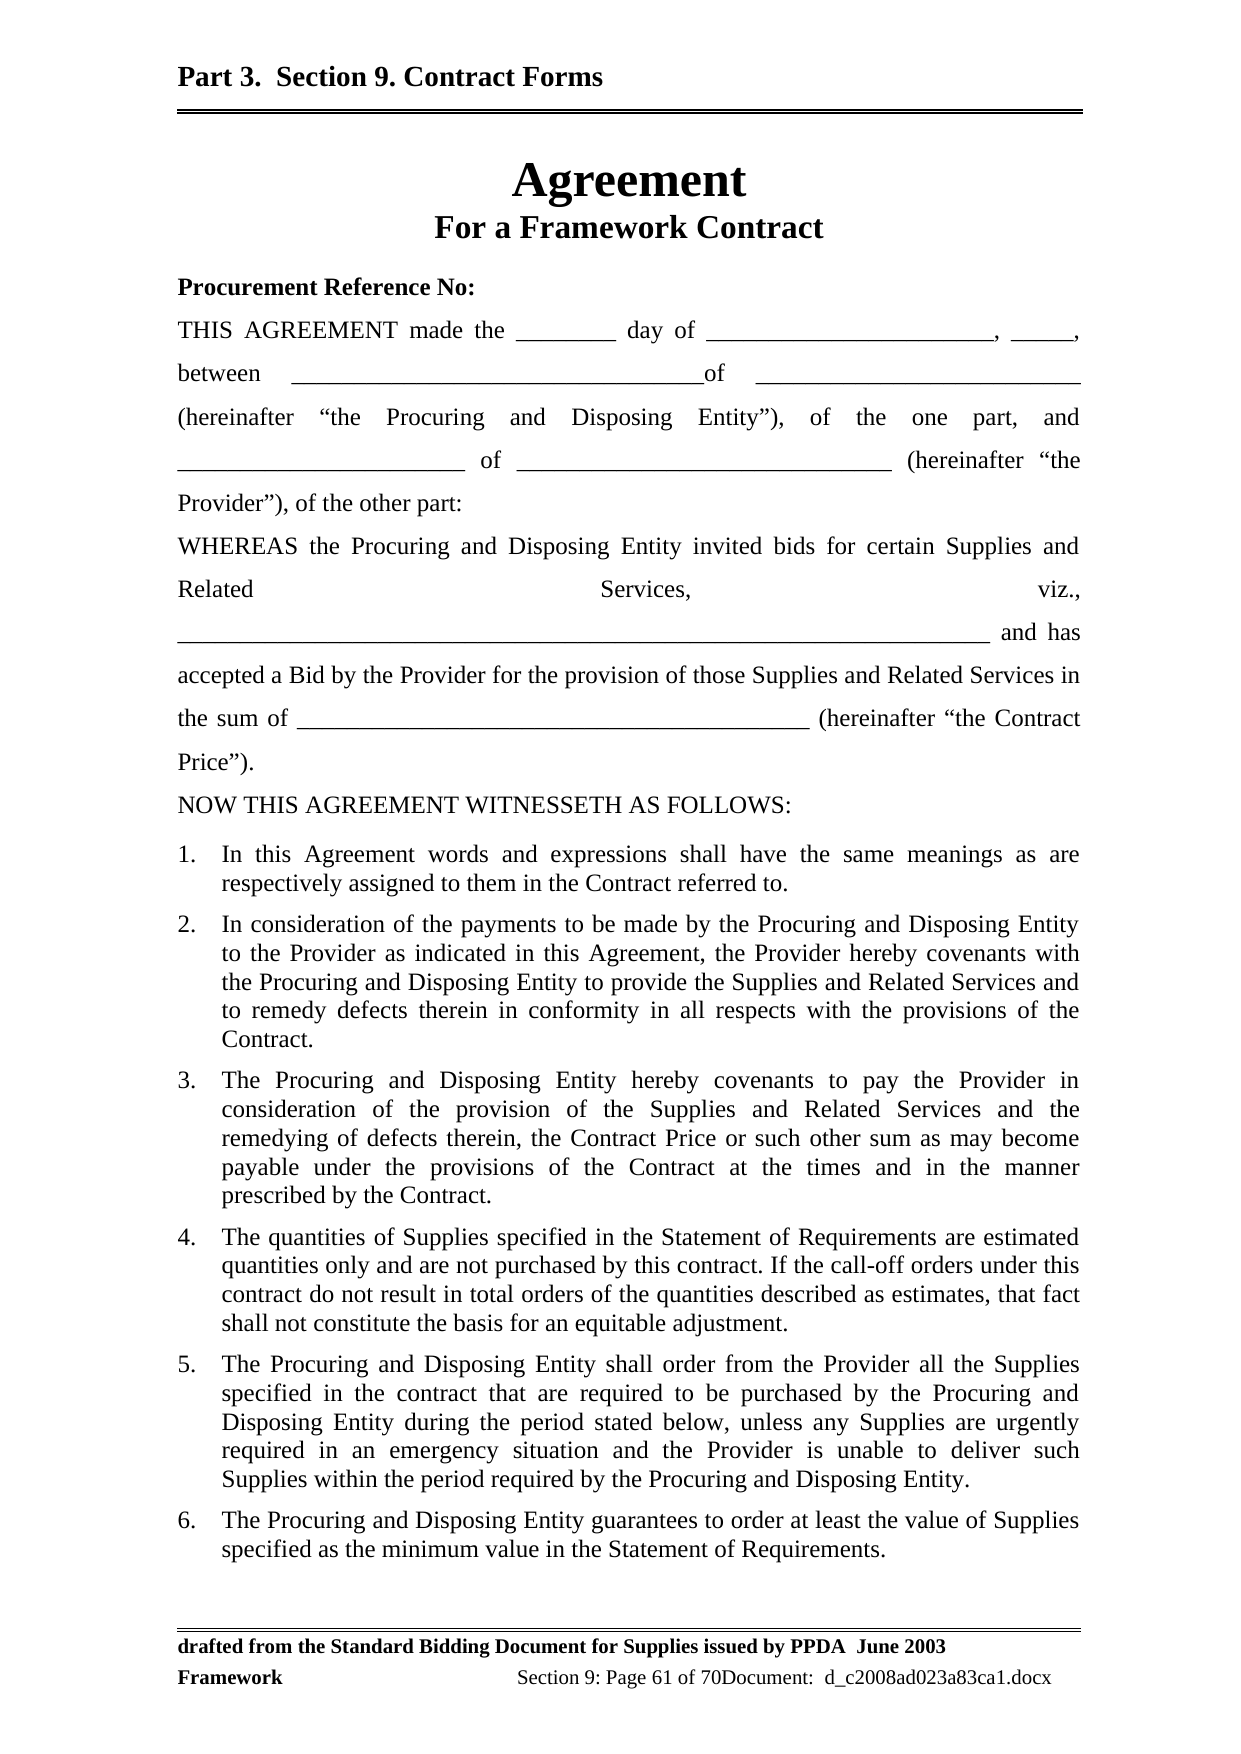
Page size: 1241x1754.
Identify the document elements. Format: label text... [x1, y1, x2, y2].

text 2. In consideration of the payments to be made by the Procuring and Disposing Entity to the Provider as indicated in this Agreement, the Provider hereby covenants with the Procuring and Disposing Entity to provide the Supplies and Related Services and to remedy defects therein in conformity in all respects with the provisions of the Contract. [177, 909, 1081, 1053]
text 4. The quantities of Supplies specified in the Statement of Requirements are estimated quantities only and are not purchased by this contract. If the call-off orders under this contract do not result in total orders of the quantities described as estimates, that fact shall not constitute the basis for an equitable adjustment. [177, 1222, 1081, 1337]
text WHEREAS the Procuring and Disposing Entity invited bids for certain Supplies and Related Services, viz., _________________________________________________________________ and has accepted a Bid by the Provider for the provision of those Supplies and Related Services in the sum of _________________________________________ (hereinafter “the Contract Price”). [177, 531, 1081, 775]
text THIS AGREEMENT made the ________ day of _______________________, _____, between _________________________________of __________________________ (hereinafter “the Procuring and Disposing Entity”), of the one part, and _______________________ of ______________________________ (hereinafter “the Provider”), of the other part: [177, 315, 1081, 517]
text Procurement Reference No: [177, 272, 1081, 301]
text For a Framework Contract [177, 207, 1081, 246]
text 5. The Procuring and Disposing Entity shall order from the Provider all the Supplies specified in the contract that are required to be purchased by the Procuring and Disposing Entity during the period stated below, unless any Supplies are urgently required in an emergency situation and the Provider is unable to deliver such Supplies within the period required by the Procuring and Disposing Entity. [177, 1349, 1081, 1493]
text 1. In this Agreement words and expressions shall have the same meanings as are respectively assigned to them in the Contract referred to. [177, 839, 1081, 897]
text 3. The Procuring and Disposing Entity hereby covenants to pay the Provider in consideration of the provision of the Supplies and Related Services and the remedying of defects therein, the Contract Price or such other sum as may become payable under the provisions of the Contract at the times and in the manner prescribed by the Contract. [177, 1066, 1081, 1209]
text NOW THIS AGREEMENT WITNESSETH AS FOLLOWS: [177, 790, 1081, 818]
text Agreement [177, 150, 1081, 207]
text 6. The Procuring and Disposing Entity guarantees to order at least the value of Supplies specified as the minimum value in the Statement of Requirements. [177, 1506, 1081, 1563]
